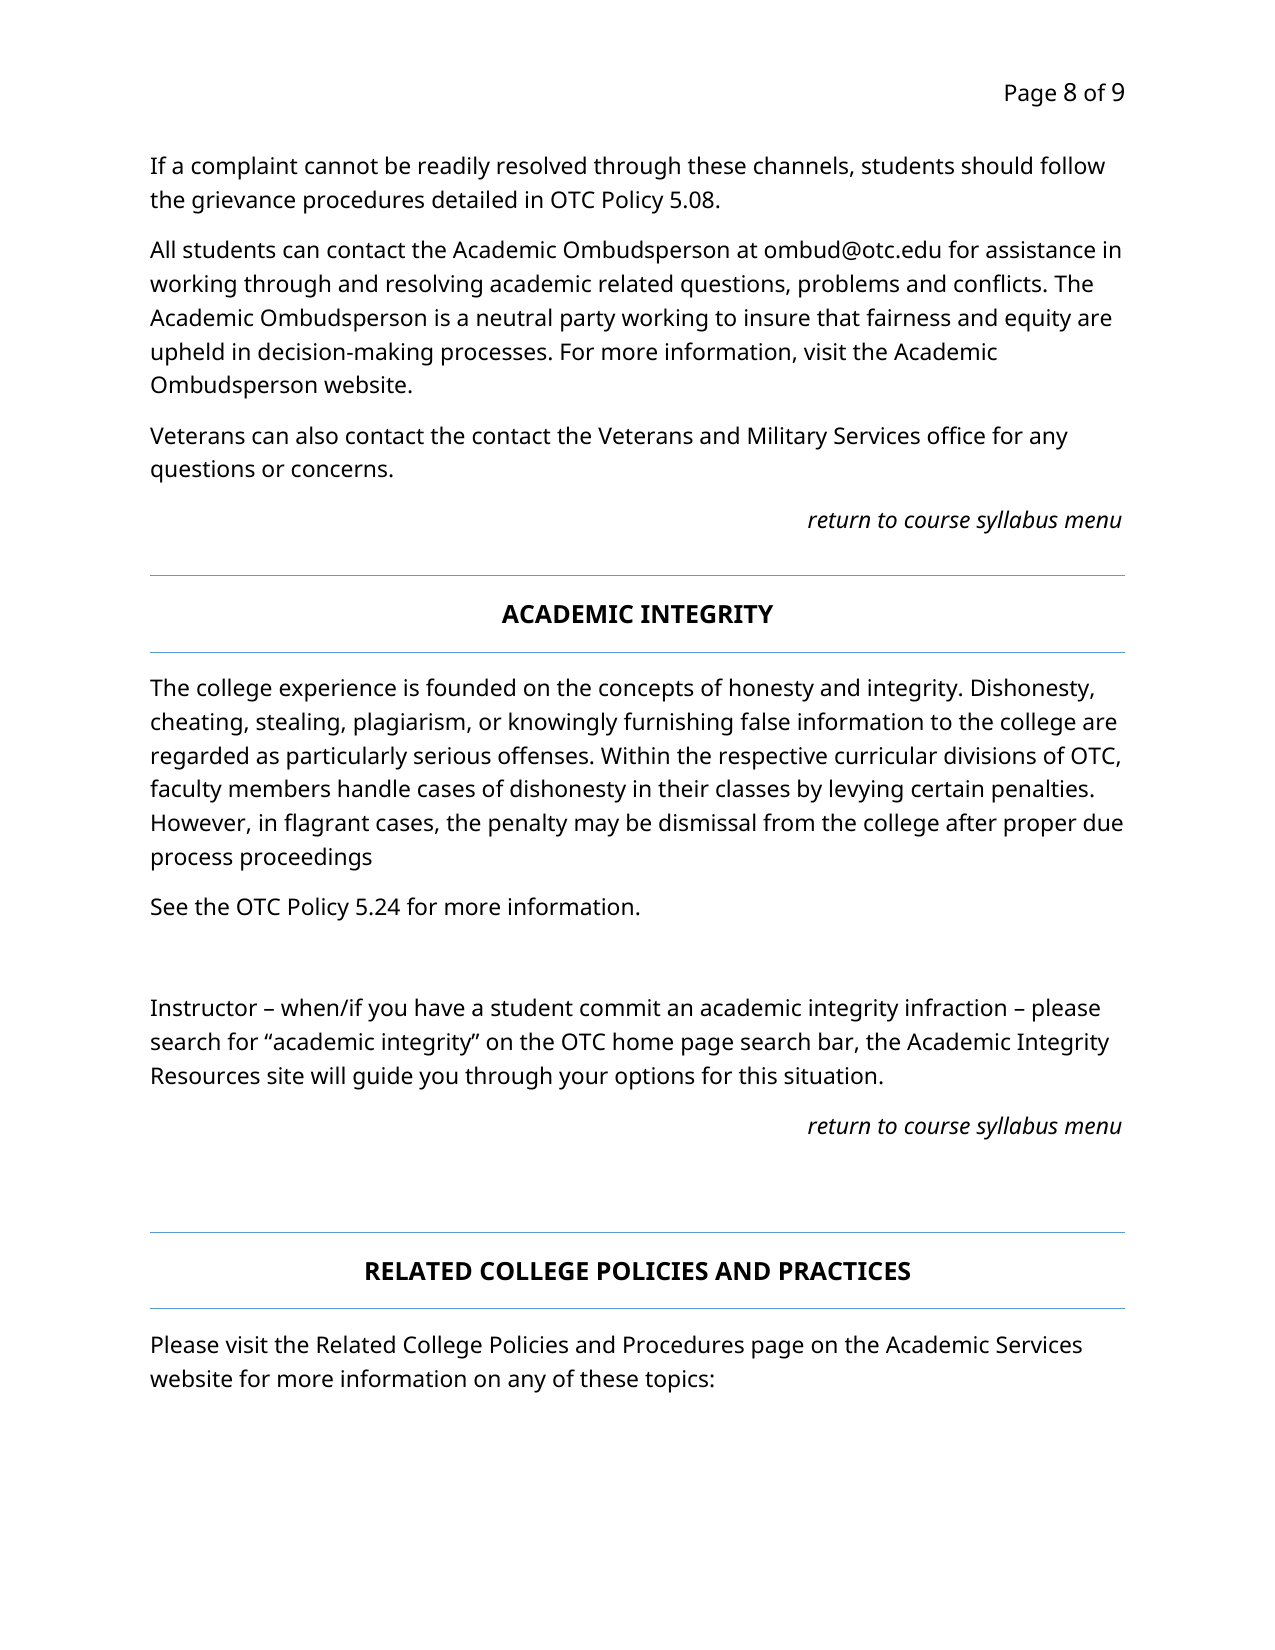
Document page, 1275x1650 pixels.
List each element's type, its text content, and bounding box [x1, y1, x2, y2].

text Please visit the Related College Policies and Procedures page on the Academic Services website for more information on any of these topics: [150, 1329, 1125, 1394]
text Veterans can also contact the contact the Veterans and Military Services office for any questions or concerns. [150, 419, 1125, 484]
text If a complaint cannot be readily resolved through these channels, students should follow the grievance procedures detailed in OTC Policy 5.08. [150, 150, 1125, 215]
text All students can contact the Academic Ombudsperson at ombud@otc.edu for assistance in working through and resolving academic related questions, problems and conflicts. The Academic Ombudsperson is a neutral party working to insure that fairness and equity are upheld in decision-making processes. For more information, visit the Academic Ombudsperson website. [150, 234, 1125, 400]
text ACADEMIC INTEGRITY [150, 576, 1125, 652]
text Instructor – when/if you have a student commit an academic integrity infraction – please search for “academic integrity” on the OTC home page search bar, the Academic Integrity Resources site will guide you through your options for this situation. [150, 992, 1125, 1091]
text See the OTC Policy 5.24 for more information. [150, 891, 1125, 923]
text The college experience is founded on the concepts of honesty and integrity. Dishonesty, cheating, stealing, plagiarism, or knowingly furnishing false information to the college are regarded as particularly serious offenses. Within the respective curricular divisions of OTC, faculty members handle cases of dishonesty in their classes by levying certain penalties. However, in flagrant cases, the penalty may be dismissal from the college after proper due process proceedings [150, 672, 1125, 872]
text RELATED COLLEGE POLICIES AND PRACTICES [150, 1233, 1125, 1308]
text return to course syllabus menu [150, 504, 1125, 535]
text return to course syllabus menu [150, 1110, 1125, 1141]
